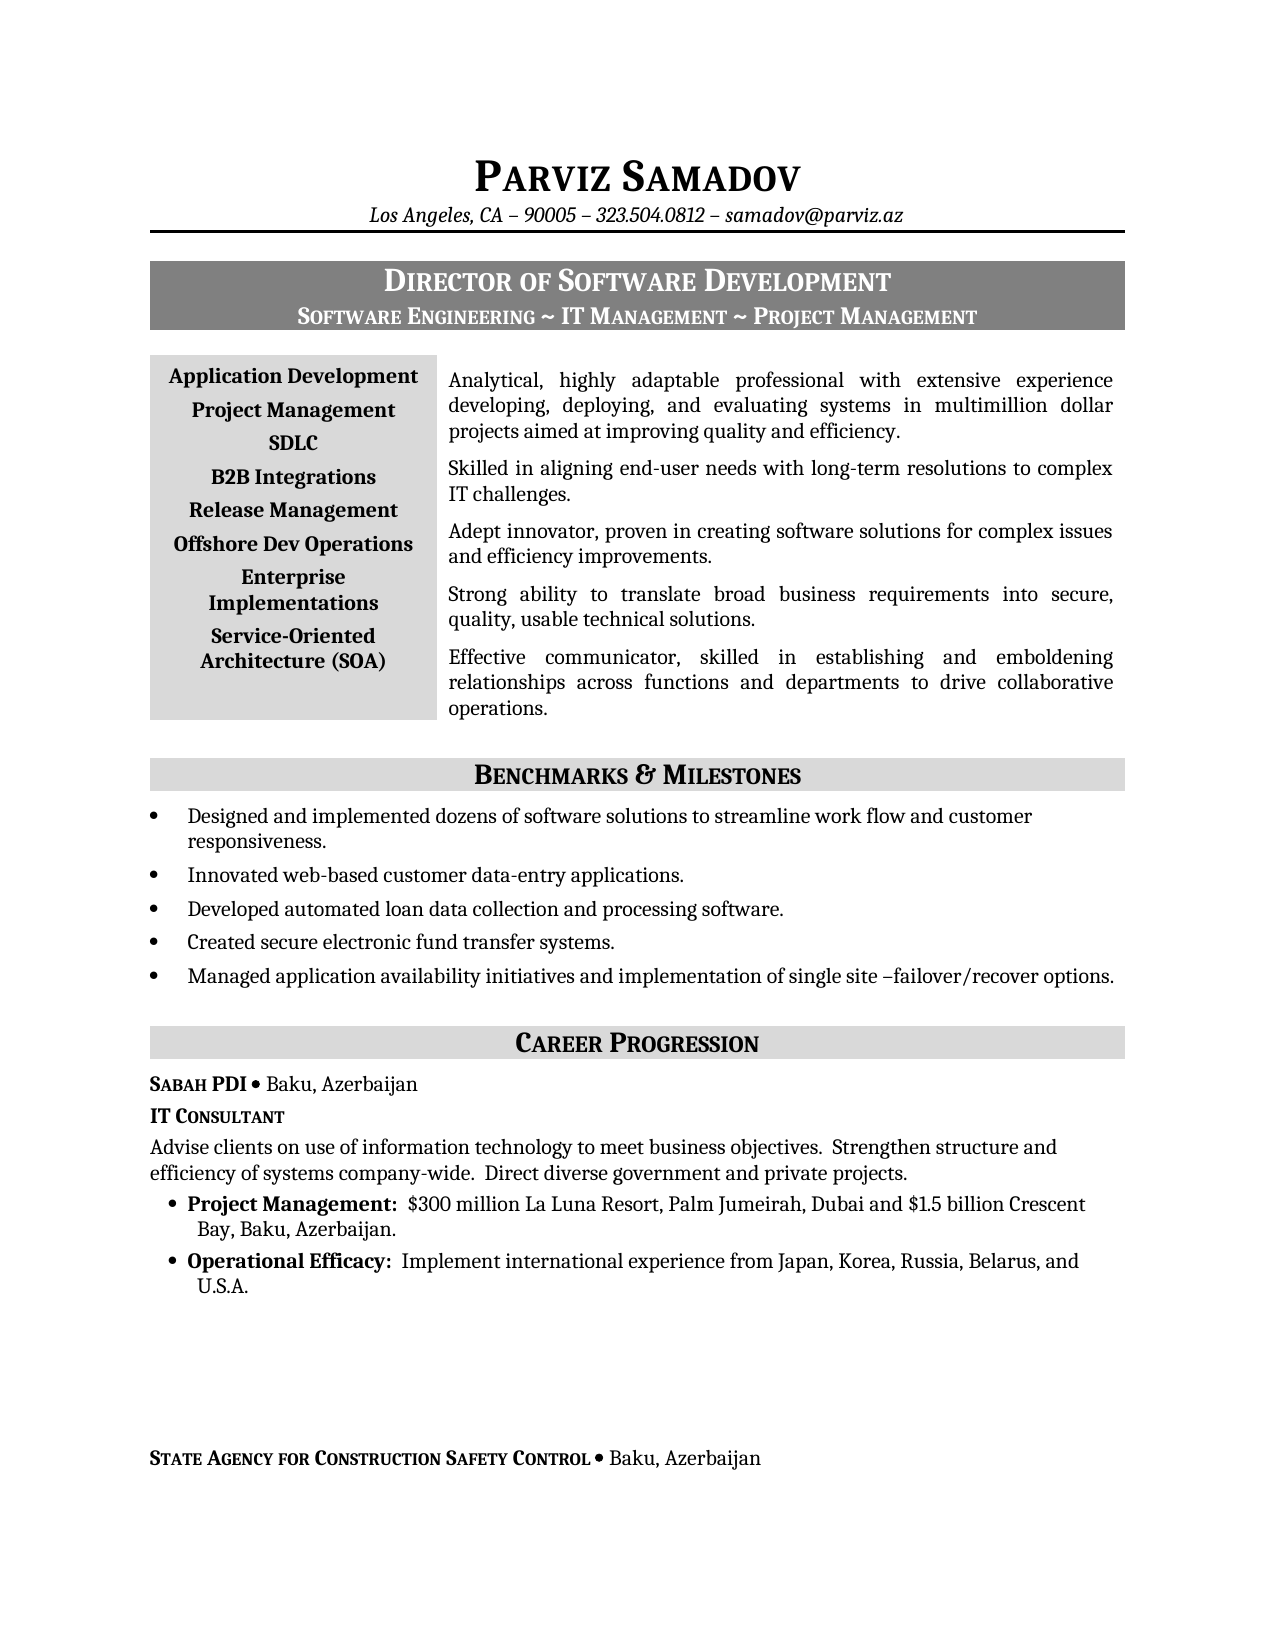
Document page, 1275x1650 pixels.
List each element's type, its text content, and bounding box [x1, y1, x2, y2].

text Career Progression [150, 1026, 1125, 1059]
text Software Engineering ~ IT Management ~ Project Management [150, 302, 1125, 330]
table_header Application Development Project Management SDLC B2B Integrations Release Management Offshore Dev Operations Enterprise Implementations Service-Oriented Architecture (SOA) [150, 355, 437, 720]
table_header Analytical, highly adaptable professional with extensive experience developing, deploying, and evaluating systems in multimillion dollar projects aimed at improving quality and efficiency. Skilled in aligning end-user needs with long-term resolutions to complex IT challenges. Adept innovator, proven in creating software solutions for complex issues and efficiency improvements. Strong ability to translate broad business requirements into secure, quality, usable technical solutions. Effective communicator, skilled in establishing and emboldening relationships across functions and departments to drive collaborative operations. [437, 355, 1125, 720]
text Los Angeles, CA – 90005 – 323.504.0812 – samadov@parviz.az [150, 203, 1125, 230]
list Designed and implemented dozens of software solutions to streamline work flow and customer responsiveness. [150, 804, 1125, 854]
text IT Consultant [150, 1103, 1125, 1129]
list Created secure electronic fund transfer systems. [150, 930, 1125, 955]
text Benchmarks & Milestones [150, 758, 1125, 791]
text State Agency for Construction Safety Control Baku, Azerbaijan 2009-Present [150, 1446, 1125, 1471]
list Project Management: $300 million La Luna Resort, Palm Jumeirah, Dubai and $1.5 billion Crescent Bay, Baku, Azerbaijan. [169, 1192, 1125, 1242]
text Sabah PDI Baku, Azerbaijan 2014-Present [150, 1072, 1125, 1097]
list Developed automated loan data collection and processing software. [150, 896, 1125, 921]
text Director of Software Development [150, 261, 1125, 299]
list Operational Efficacy: Implement international experience from Japan, Korea, Russia, Belarus, and U.S.A. [169, 1248, 1125, 1299]
text Advise clients on use of information technology to meet business objectives. Strengthen structure and efficiency of systems company-wide. Direct diverse government and private projects. [150, 1135, 1125, 1185]
text Parviz Samadov [150, 150, 1125, 203]
list Managed application availability initiatives and implementation of single site –failover/recover options. [150, 963, 1125, 988]
list Innovated web-based customer data-entry applications. [150, 863, 1125, 888]
